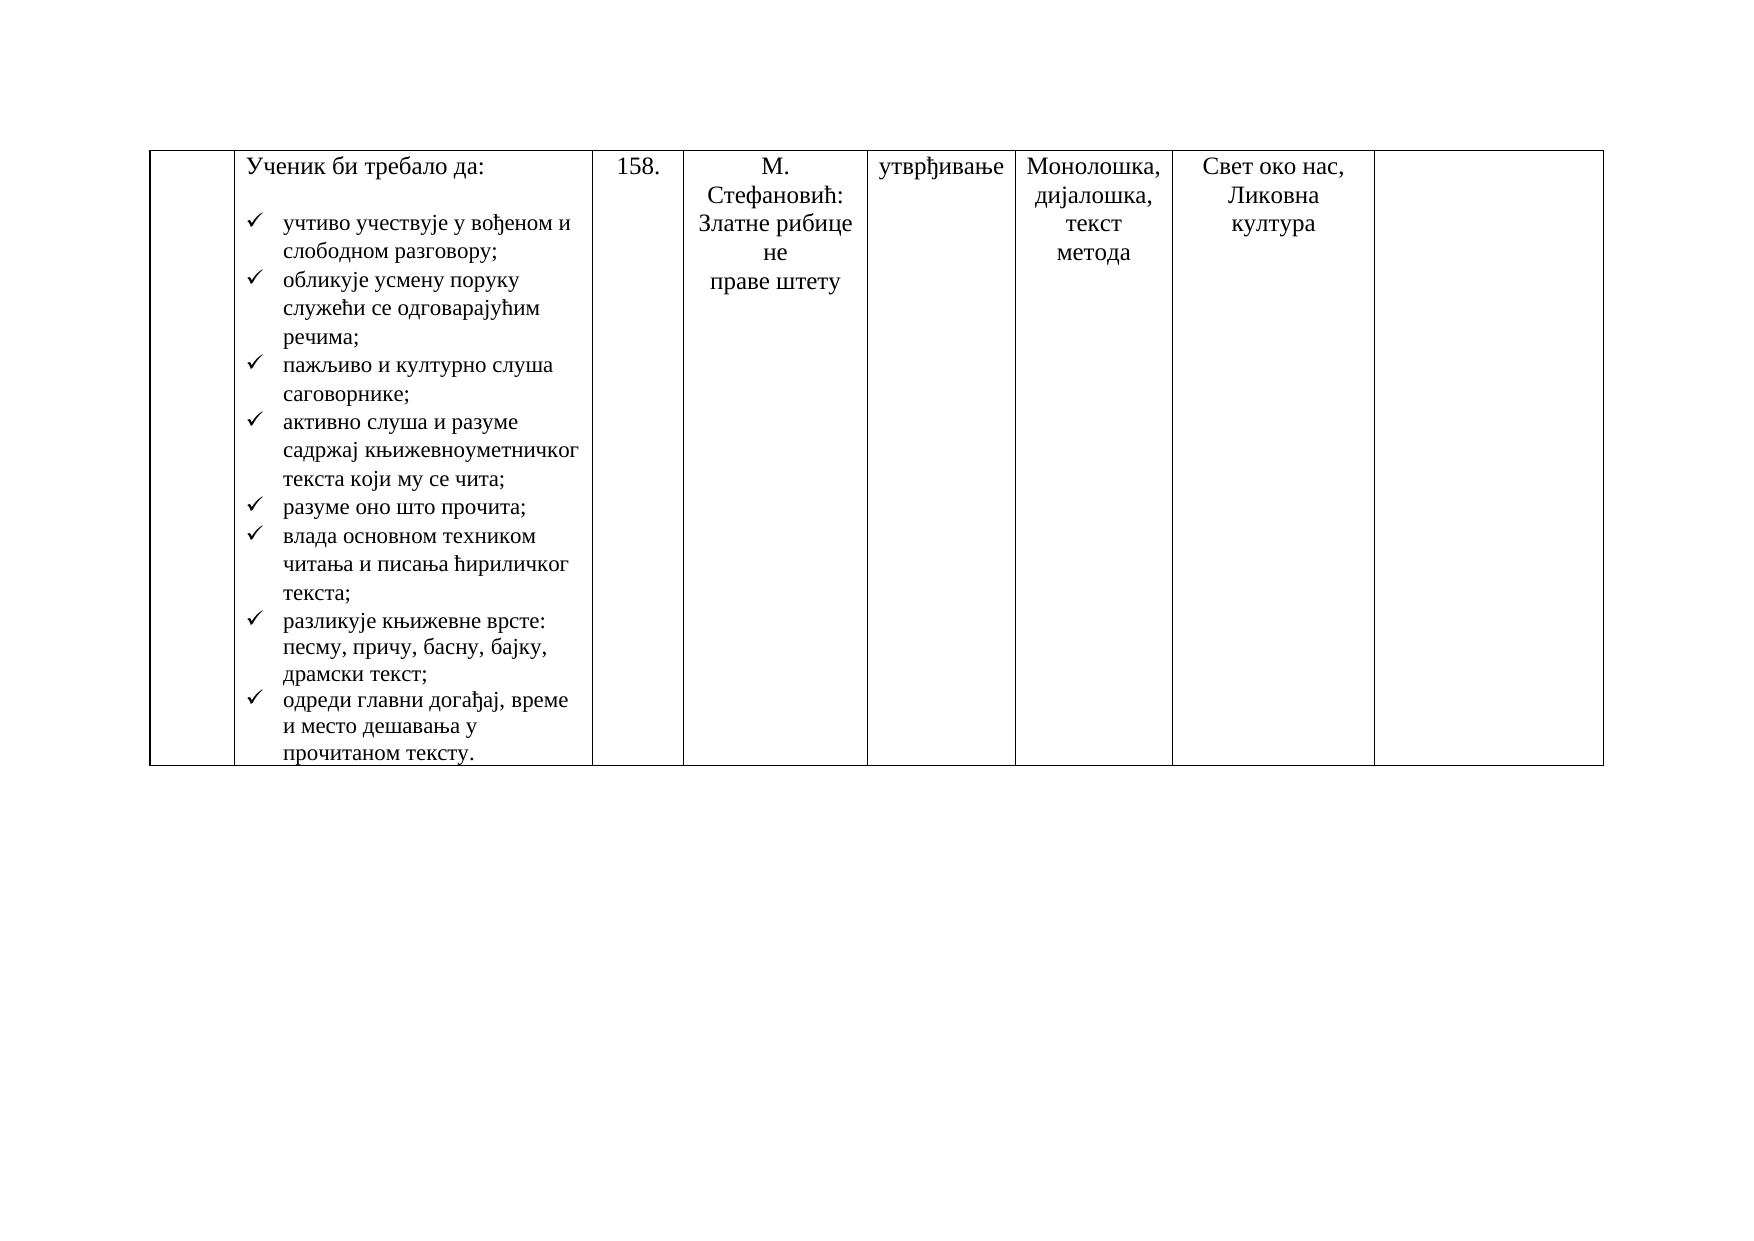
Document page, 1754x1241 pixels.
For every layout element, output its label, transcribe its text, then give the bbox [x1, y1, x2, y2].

table_cell Монолошка, дијалошка, текст метода [1016, 151, 1172, 765]
table_cell утврђивање [868, 151, 1015, 765]
table_cell Свет око нас, Ликовна култура [1173, 151, 1374, 765]
table_cell Ученик би требало да: учтиво учествује у вођеном и слободном разговору; обликује усмену поруку служећи се одговарајућим речима; пажљиво и културно слуша саговорнике; активно слуша и разуме садржај књижевноуметничког текста који му се чита; разуме оно што прочита; влада основном техником читања и писања ћириличког текста; разликује књижевне врсте: песму, причу, басну, бајку, драмски текст; одреди главни догађај, време и место дешавања у прочитаном тексту. [235, 151, 592, 765]
table_cell М. Стефановић: Златне рибице не праве штету [684, 151, 867, 765]
table_cell 158. [593, 151, 683, 765]
